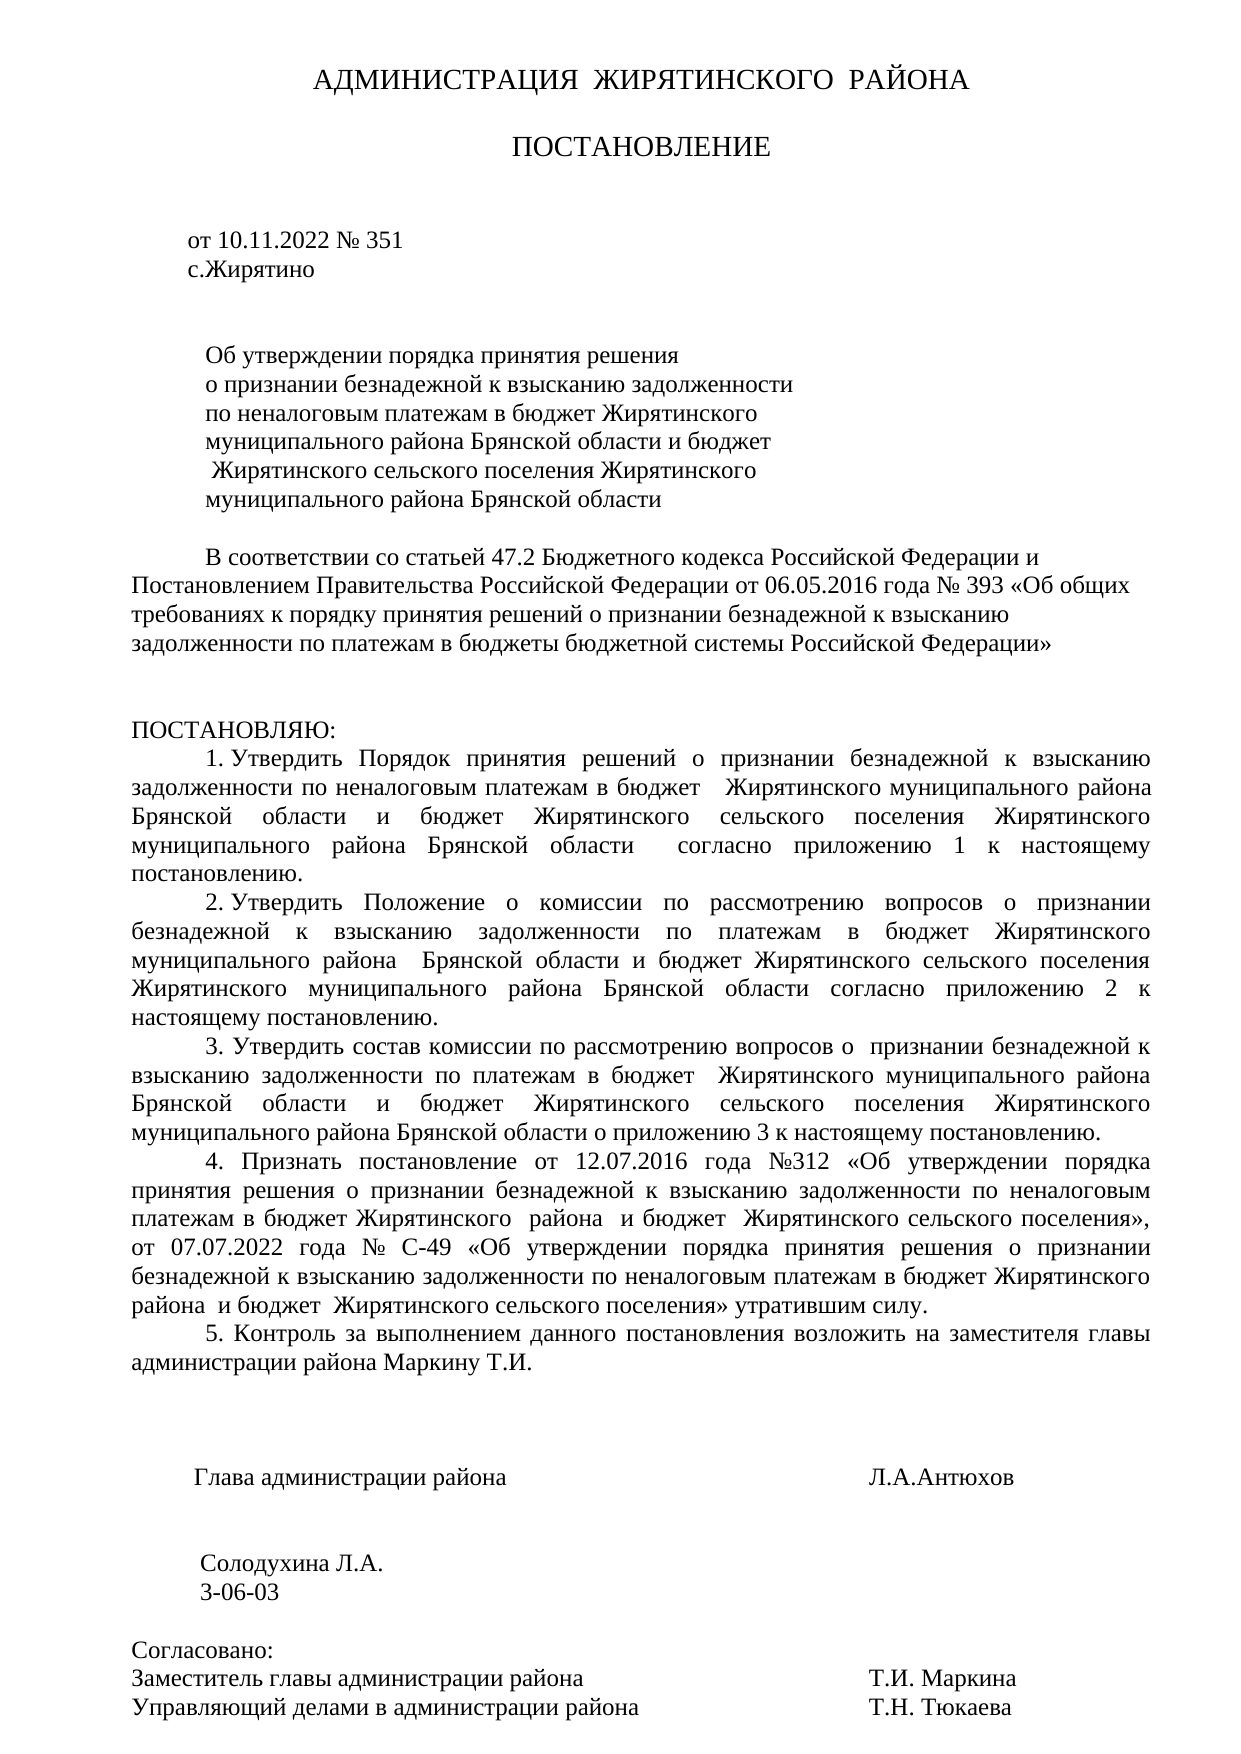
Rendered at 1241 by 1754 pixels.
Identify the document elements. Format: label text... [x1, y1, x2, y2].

text от 10.11.2022 № 351 [131, 225, 1152, 254]
subtitle АДМИНИСТРАЦИЯ ЖИРЯТИНСКОГО РАЙОНА [131, 62, 1152, 96]
text 3. Утвердить состав комиссии по рассмотрению вопросов о признании безнадежной к взысканию задолженности по платежам в бюджет Жирятинского муниципального района Брянской области и бюджет Жирятинского сельского поселения Жирятинского муниципального района Брянской области о приложению 3 к настоящему постановлению. [131, 1031, 1152, 1146]
text с.Жирятино [131, 254, 1152, 283]
subtitle ПОСТАНОВЛЕНИЕ [131, 129, 1152, 163]
text 5. Контроль за выполнением данного постановления возложить на заместителя главы администрации района Маркину Т.И. [131, 1318, 1152, 1376]
text Согласовано: [131, 1635, 1152, 1663]
text Об утверждении порядка принятия решения [131, 340, 1152, 369]
text ПОСТАНОВЛЯЮ: [131, 715, 1152, 743]
text Солодухина Л.А. [131, 1548, 1152, 1577]
text Глава администрации района Л.А.Антюхов [131, 1462, 1152, 1491]
text 4. Признать постановление от 12.07.2016 года №312 «Об утверждении порядка принятия решения о признании безнадежной к взысканию задолженности по неналоговым платежам в бюджет Жирятинского района и бюджет Жирятинского сельского поселения», от 07.07.2022 года № С-49 «Об утверждении порядка принятия решения о признании безнадежной к взысканию задолженности по неналоговым платежам в бюджет Жирятинского района и бюджет Жирятинского сельского поселения» утратившим силу. [131, 1146, 1152, 1318]
text Управляющий делами в администрации района Т.Н. Тюкаева [131, 1692, 1152, 1721]
text 1.​ Утвердить Порядок принятия решений о признании безнадежной к взысканию задолженности по неналоговым платежам в бюджет Жирятинского муниципального района Брянской области и бюджет Жирятинского сельского поселения Жирятинского муниципального района Брянской области согласно приложению 1 к настоящему постановлению. [131, 743, 1152, 887]
text Жирятинского сельского поселения Жирятинского [131, 455, 1152, 484]
text муниципального района Брянской области и бюджет [131, 426, 1152, 455]
text 2.​ Утвердить Положение о комиссии по рассмотрению вопросов о признании безнадежной к взысканию задолженности по платежам в бюджет Жирятинского муниципального района Брянской области и бюджет Жирятинского сельского поселения Жирятинского муниципального района Брянской области согласно приложению 2 к настоящему постановлению. [131, 887, 1152, 1031]
text о признании безнадежной к взысканию задолженности [131, 369, 1152, 398]
text по неналоговым платежам в бюджет Жирятинского [131, 398, 1152, 426]
text муниципального района Брянской области [131, 484, 1152, 513]
text Заместитель главы администрации района Т.И. Маркина [131, 1663, 1152, 1692]
text В соответствии со статьей 47.2 Бюджетного кодекса Российской Федерации и Постановлением Правительства Российской Федерации от 06.05.2016 года № 393 «Об общих требованиях к порядку принятия решений о признании безнадежной к взысканию задолженности по платежам в бюджеты бюджетной системы Российской Федерации» [131, 542, 1152, 657]
text 3-06-03 [131, 1577, 1152, 1606]
